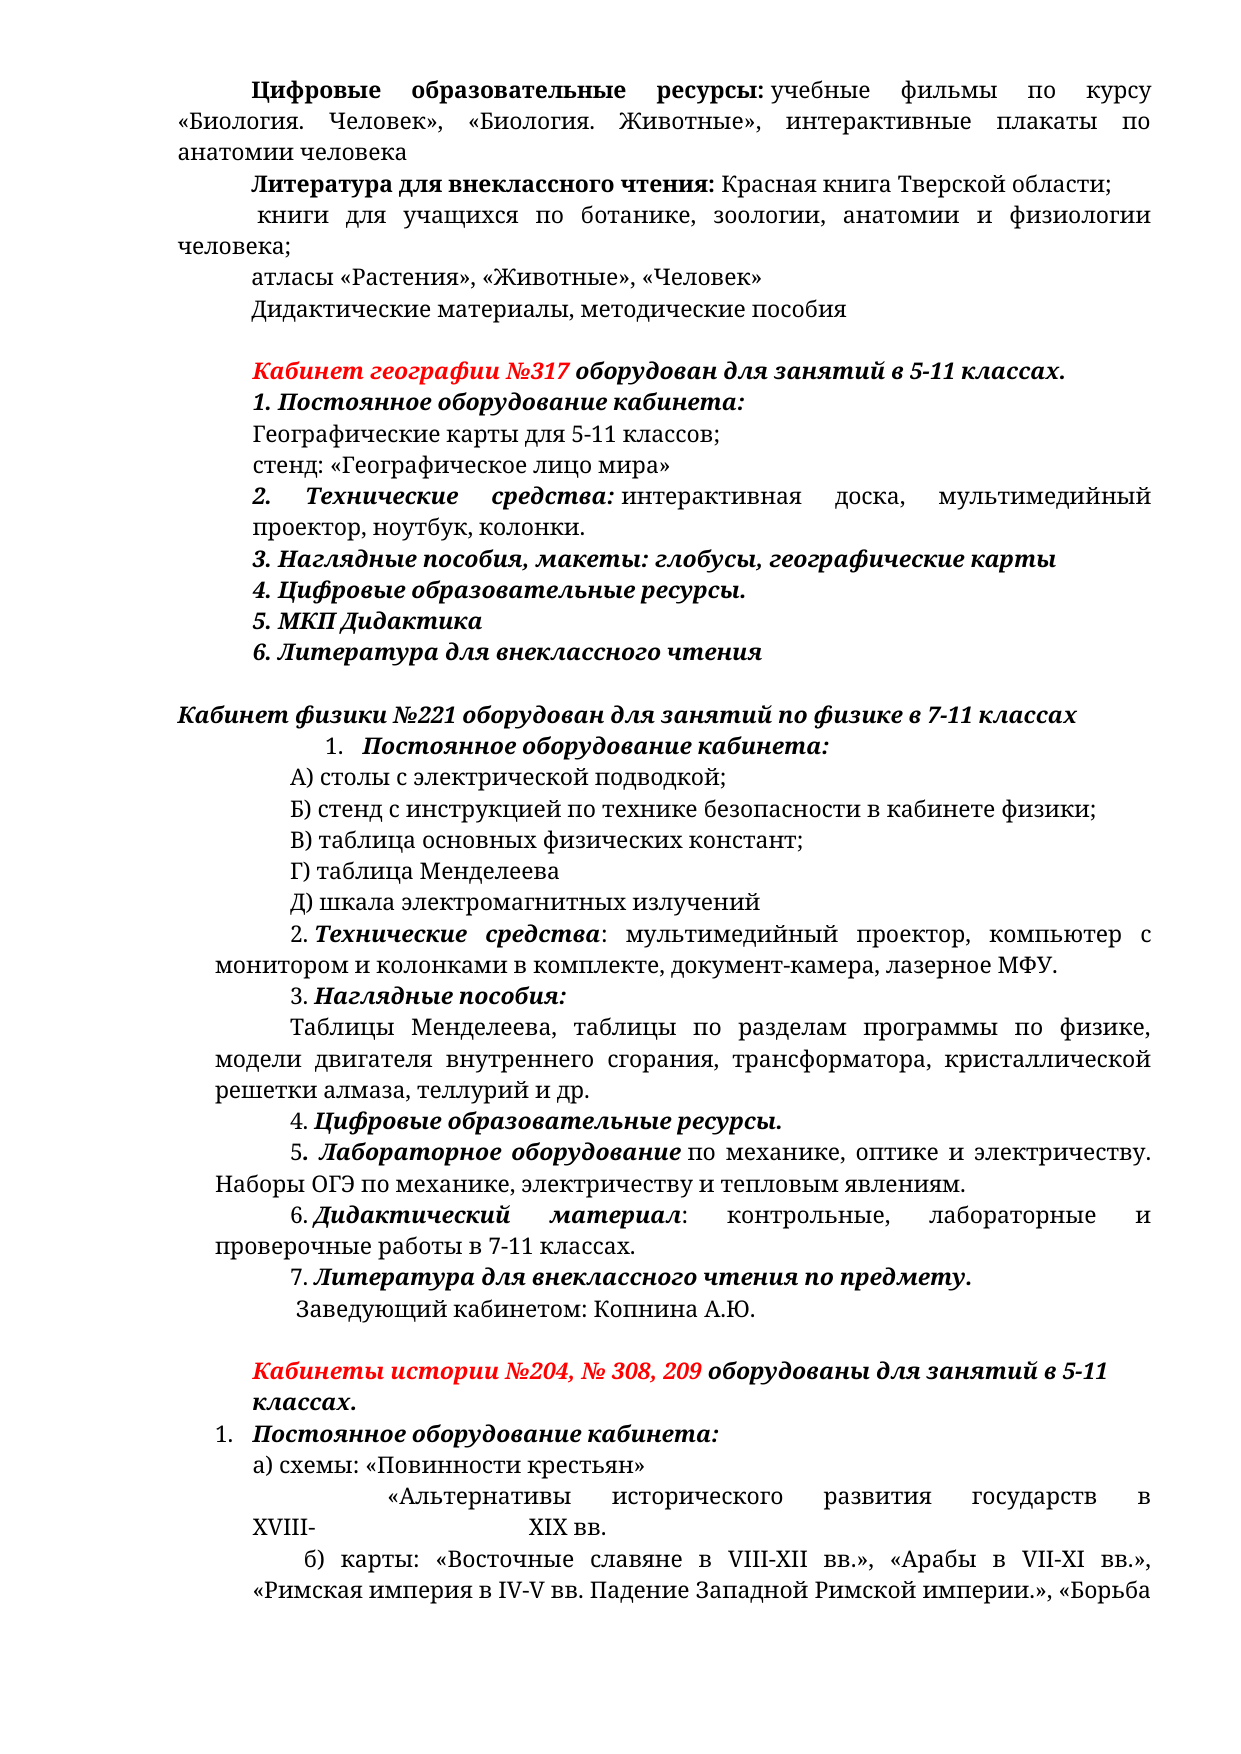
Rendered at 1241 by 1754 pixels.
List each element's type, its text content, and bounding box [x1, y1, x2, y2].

text 2. Технические средства: мультимедийный проектор, компьютер с монитором и колонками в комплекте, документ-камера, лазерное МФУ. [215, 918, 1152, 980]
text 4. Цифровые образовательные ресурсы. [252, 574, 1152, 605]
text стенд: «Географическое лицо мира» [252, 449, 1152, 480]
text В) таблица основных физических констант; [215, 824, 1152, 855]
text «Альтернативы исторического развития государств в XVIII- XIX вв. [252, 1480, 1152, 1543]
text 1. Постоянное оборудование кабинета: [252, 386, 1152, 418]
text книги для учащихся по ботанике, зоологии, анатомии и физиологии человека; [177, 199, 1152, 261]
list Постоянное оборудование кабинета: [215, 1418, 1152, 1449]
text Литература для внеклассного чтения: Красная книга Тверской области; [177, 168, 1152, 199]
text 6. Дидактический материал: контрольные, лабораторные и проверочные работы в 7-11 классах. [215, 1199, 1152, 1261]
text 3. Наглядные пособия, макеты: глобусы, географические карты [252, 543, 1152, 574]
text Кабинет физики №221 оборудован для занятий по физике в 7-11 классах [177, 699, 1152, 730]
text 2. Технические средства: интерактивная доска, мультимедийный проектор, ноутбук, колонки. [252, 480, 1152, 543]
text 3. Наглядные пособия: [215, 980, 1152, 1011]
text 7. Литература для внеклассного чтения по предмету. [215, 1261, 1152, 1293]
text Цифровые образовательные ресурсы: учебные фильмы по курсу «Биология. Человек», «Биология. Животные», интерактивные плакаты по анатомии человека [177, 74, 1152, 168]
text Г) таблица Менделеева [215, 855, 1152, 886]
text Д) шкала электромагнитных излучений [215, 886, 1152, 918]
text Б) стенд с инструкцией по технике безопасности в кабинете физики; [215, 793, 1152, 824]
text Кабинет географии №317 оборудован для занятий в 5-11 классах. [252, 355, 1152, 386]
text 4. Цифровые образовательные ресурсы. [215, 1105, 1152, 1136]
text атласы «Растения», «Животные», «Человек» [177, 261, 1152, 293]
text 5. Лабораторное оборудование по механике, оптике и электричеству. Наборы ОГЭ по механике, электричеству и тепловым явлениям. [215, 1136, 1152, 1199]
text а) схемы: «Повинности крестьян» [252, 1449, 1152, 1480]
text Заведующий кабинетом: Копнина А.Ю. [215, 1293, 1152, 1324]
text 6. Литература для внеклассного чтения [252, 636, 1152, 668]
text Географические карты для 5-11 классов; [252, 418, 1152, 449]
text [252, 1543, 1152, 1605]
text Кабинеты истории №204, № 308, 209 оборудованы для занятий в 5-11 классах. [252, 1355, 1152, 1418]
text Дидактические материалы, методические пособия [177, 293, 1152, 324]
text А) столы с электрической подводкой; [215, 761, 1152, 793]
list Постоянное оборудование кабинета: [325, 730, 1152, 761]
text 5. МКП Дидактика [252, 605, 1152, 636]
text Таблицы Менделеева, таблицы по разделам программы по физике, модели двигателя внутреннего сгорания, трансформатора, кристаллической решетки алмаза, теллурий и др. [215, 1011, 1152, 1105]
